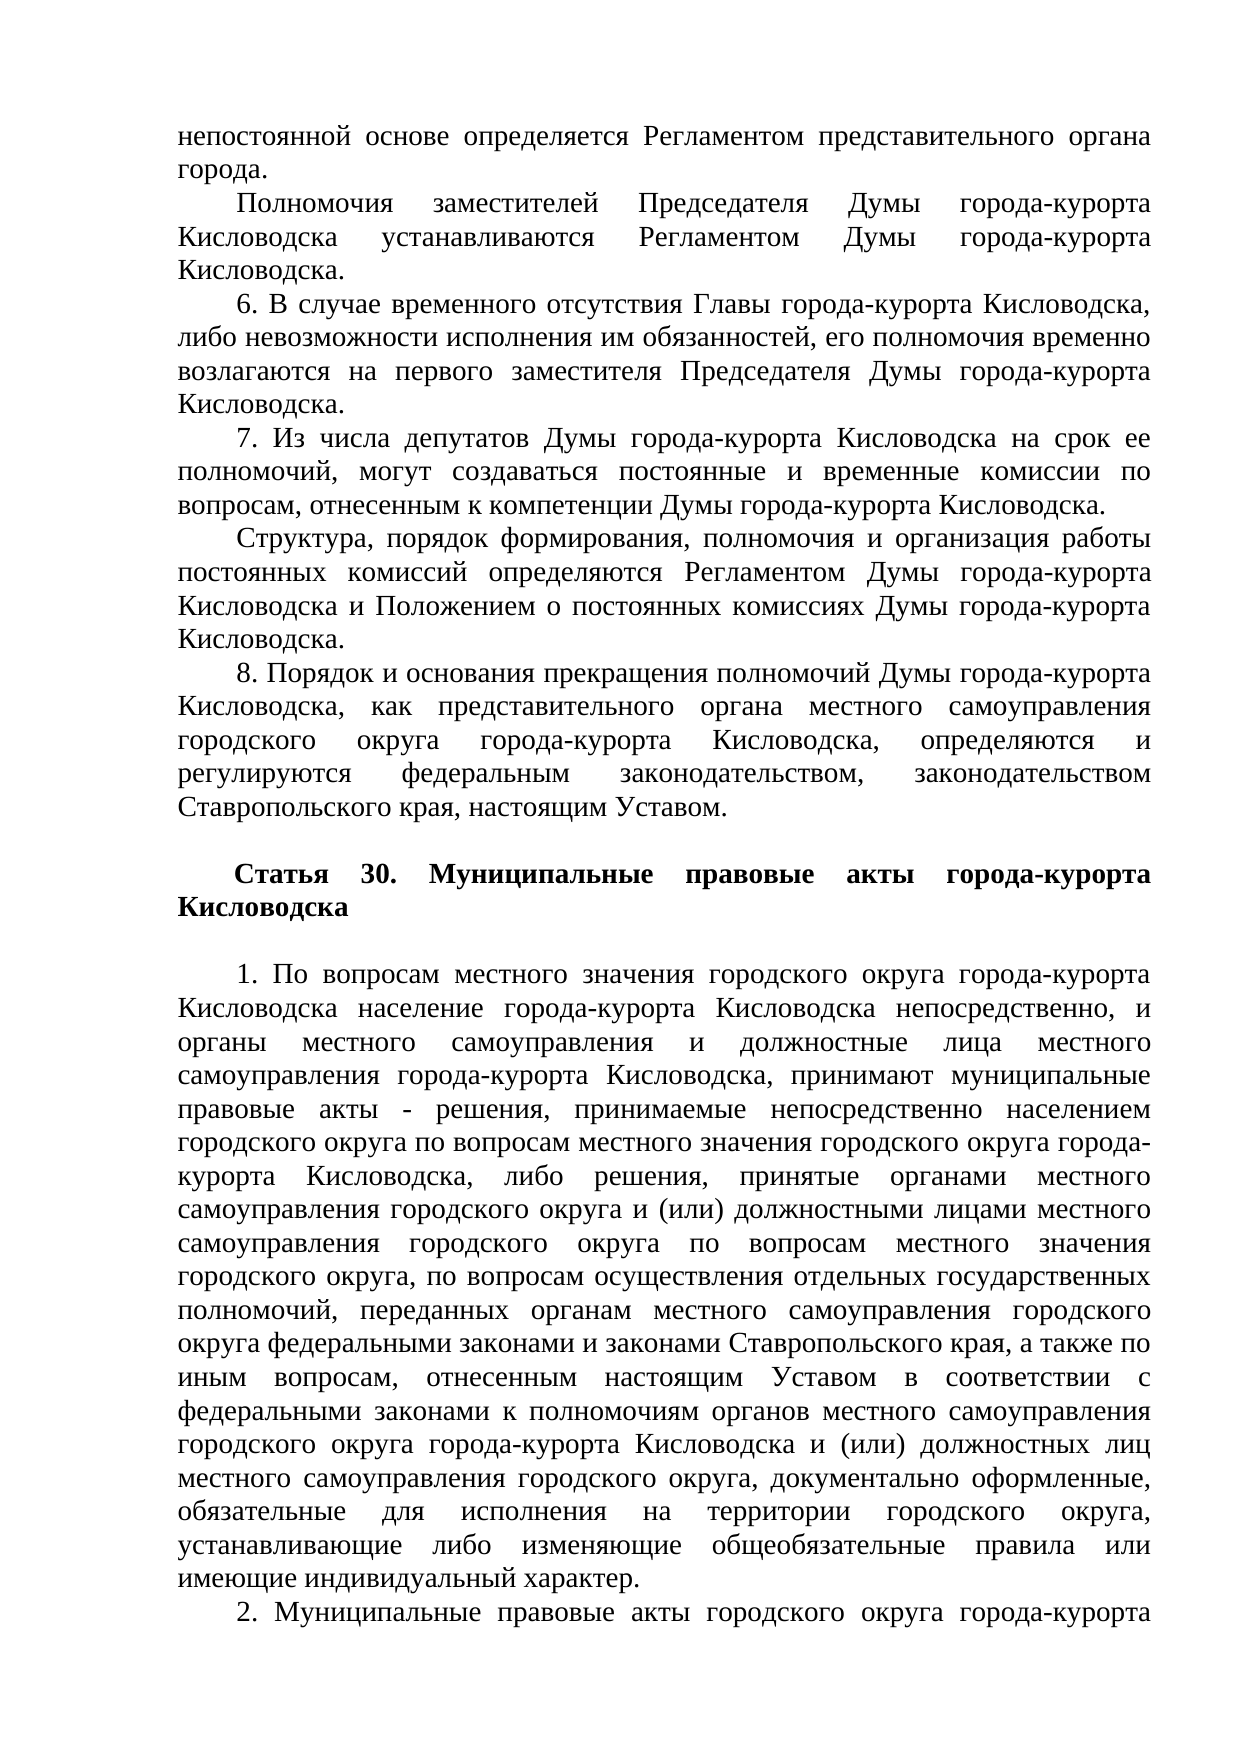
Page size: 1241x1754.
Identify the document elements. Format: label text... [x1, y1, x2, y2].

text Статья 30. Муниципальные правовые акты города-курорта Кисловодска [177, 856, 1152, 923]
text 8. Порядок и основания прекращения полномочий Думы города-курорта Кисловодска, как представительного органа местного самоуправления городского округа города-курорта Кисловодска, определяются и регулируются федеральным законодательством, законодательством Ставропольского края, настоящим Уставом. [177, 655, 1152, 822]
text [177, 1594, 1152, 1627]
text Полномочия заместителей Председателя Думы города-курорта Кисловодска устанавливаются Регламентом Думы города-курорта Кисловодска. [177, 185, 1152, 286]
text 1. По вопросам местного значения городского округа города-курорта Кисловодска население города-курорта Кисловодска непосредственно, и органы местного самоуправления и должностные лица местного самоуправления города-курорта Кисловодска, принимают муниципальные правовые акты - решения, принимаемые непосредственно населением городского округа по вопросам местного значения городского округа города-курорта Кисловодска, либо решения, принятые органами местного самоуправления городского округа и (или) должностными лицами местного самоуправления городского округа по вопросам местного значения городского округа, по вопросам осуществления отдельных государственных полномочий, переданных органам местного самоуправления городского округа федеральными законами и законами Ставропольского края, а также по иным вопросам, отнесенным настоящим Уставом в соответствии с федеральными законами к полномочиям органов местного самоуправления городского округа города-курорта Кисловодска и (или) должностных лиц местного самоуправления городского округа, документально оформленные, обязательные для исполнения на территории городского округа, устанавливающие либо изменяющие общеобязательные правила или имеющие индивидуальный характер. [177, 957, 1152, 1594]
text 7. Из числа депутатов Думы города-курорта Кисловодска на срок ее полномочий, могут создаваться постоянные и временные комиссии по вопросам, отнесенным к компетенции Думы города-курорта Кисловодска. [177, 420, 1152, 521]
text Структура, порядок формирования, полномочия и организация работы постоянных комиссий определяются Регламентом Думы города-курорта Кисловодска и Положением о постоянных комиссиях Думы города-курорта Кисловодска. [177, 521, 1152, 655]
text 6. В случае временного отсутствия Главы города-курорта Кисловодска, либо невозможности исполнения им обязанностей, его полномочия временно возлагаются на первого заместителя Председателя Думы города-курорта Кисловодска. [177, 286, 1152, 420]
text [177, 118, 1152, 185]
